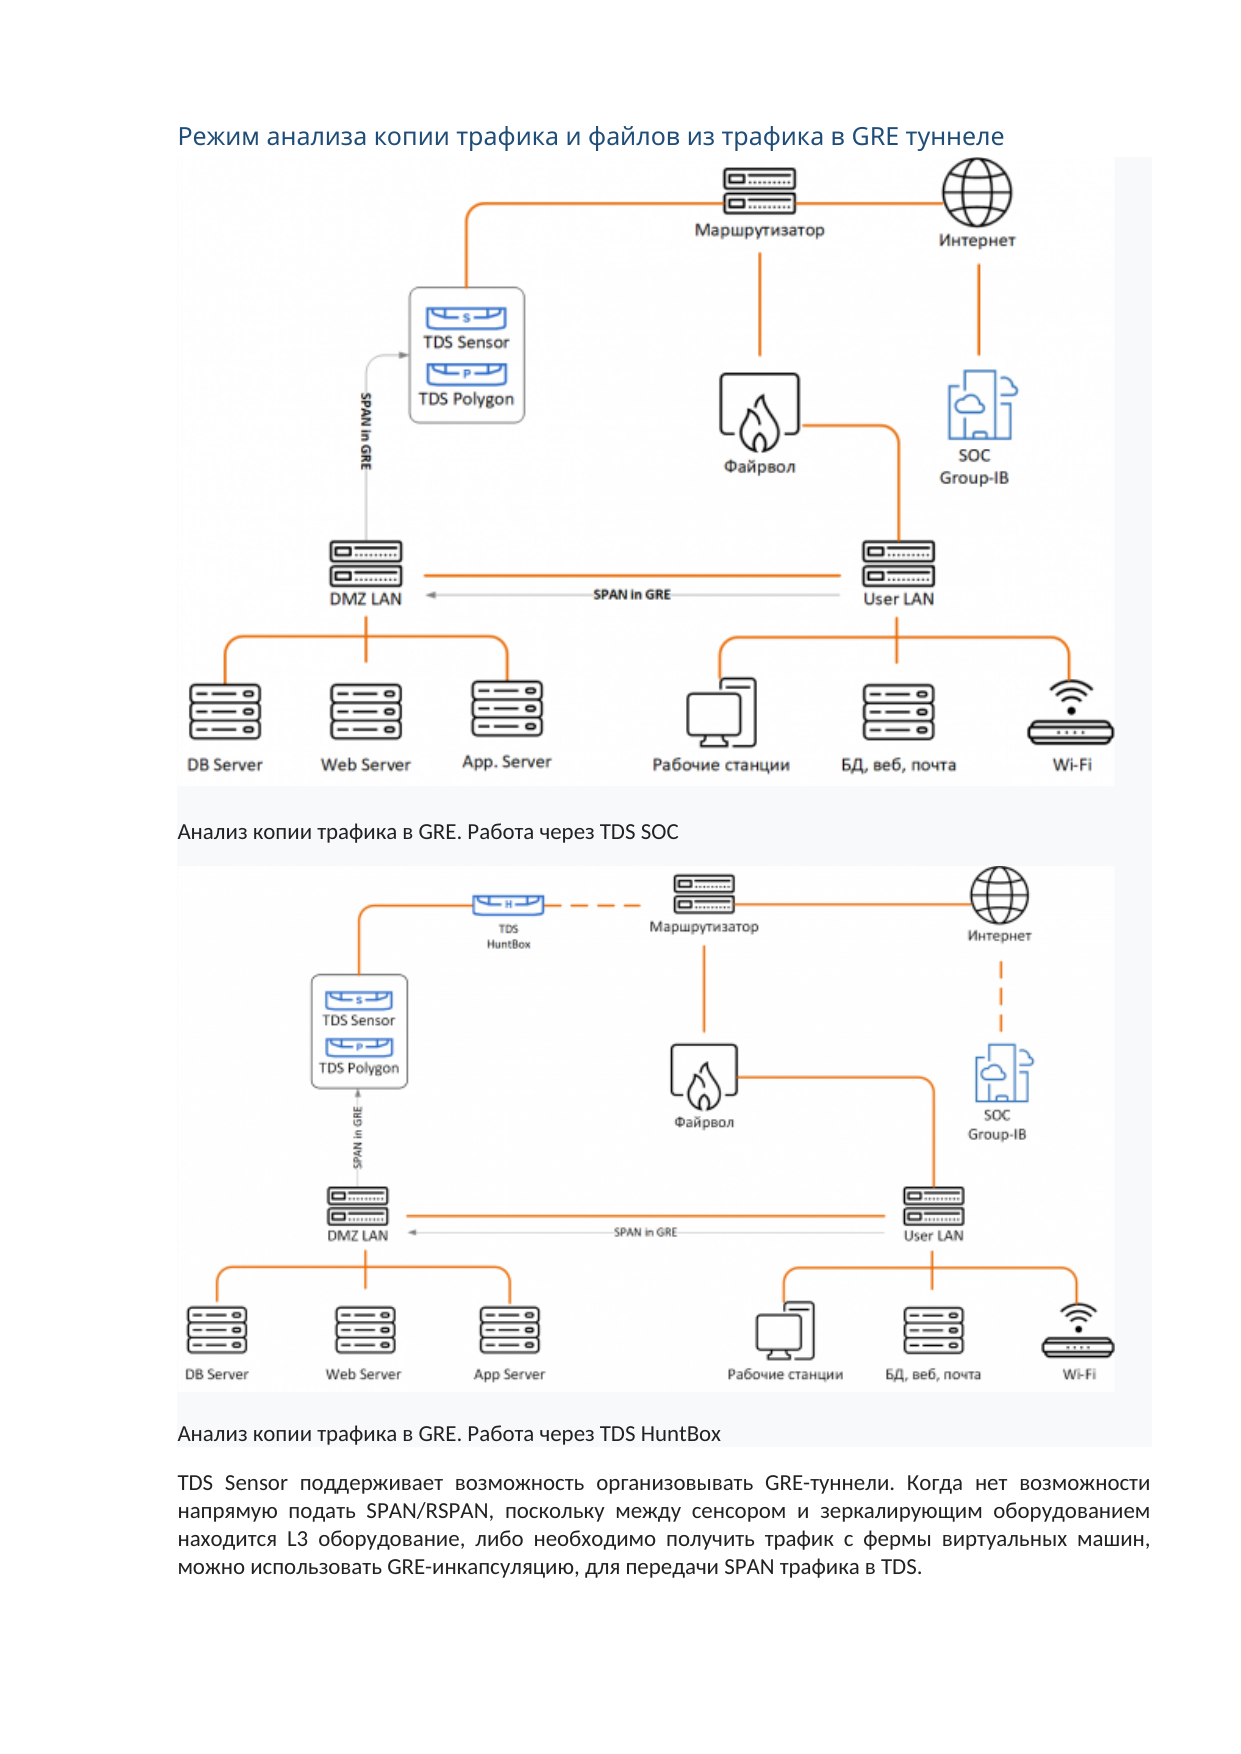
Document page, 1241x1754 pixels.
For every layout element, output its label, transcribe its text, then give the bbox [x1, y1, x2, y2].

text Анализ копии трафика в GRE. Работа через TDS HuntBox [177, 1412, 1152, 1447]
subtitle Режим анализа копии трафика и файлов из трафика в GRE туннеле [177, 118, 1152, 152]
picture [177, 866, 1115, 1392]
text Анализ копии трафика в GRE. Работа через TDS SOC [177, 810, 1152, 845]
text TDS Sensor поддерживает возможность организовывать GRE-туннели. Когда нет возможности напрямую подать SPAN/RSPAN, поскольку между сенсором и зеркалирующим оборудованием находится L3 оборудование, либо необходимо получить трафик с фермы виртуальных машин, можно использовать GRE-инкапсуляцию, для передачи SPAN трафика в TDS. [177, 1468, 1152, 1580]
picture [177, 157, 1115, 786]
